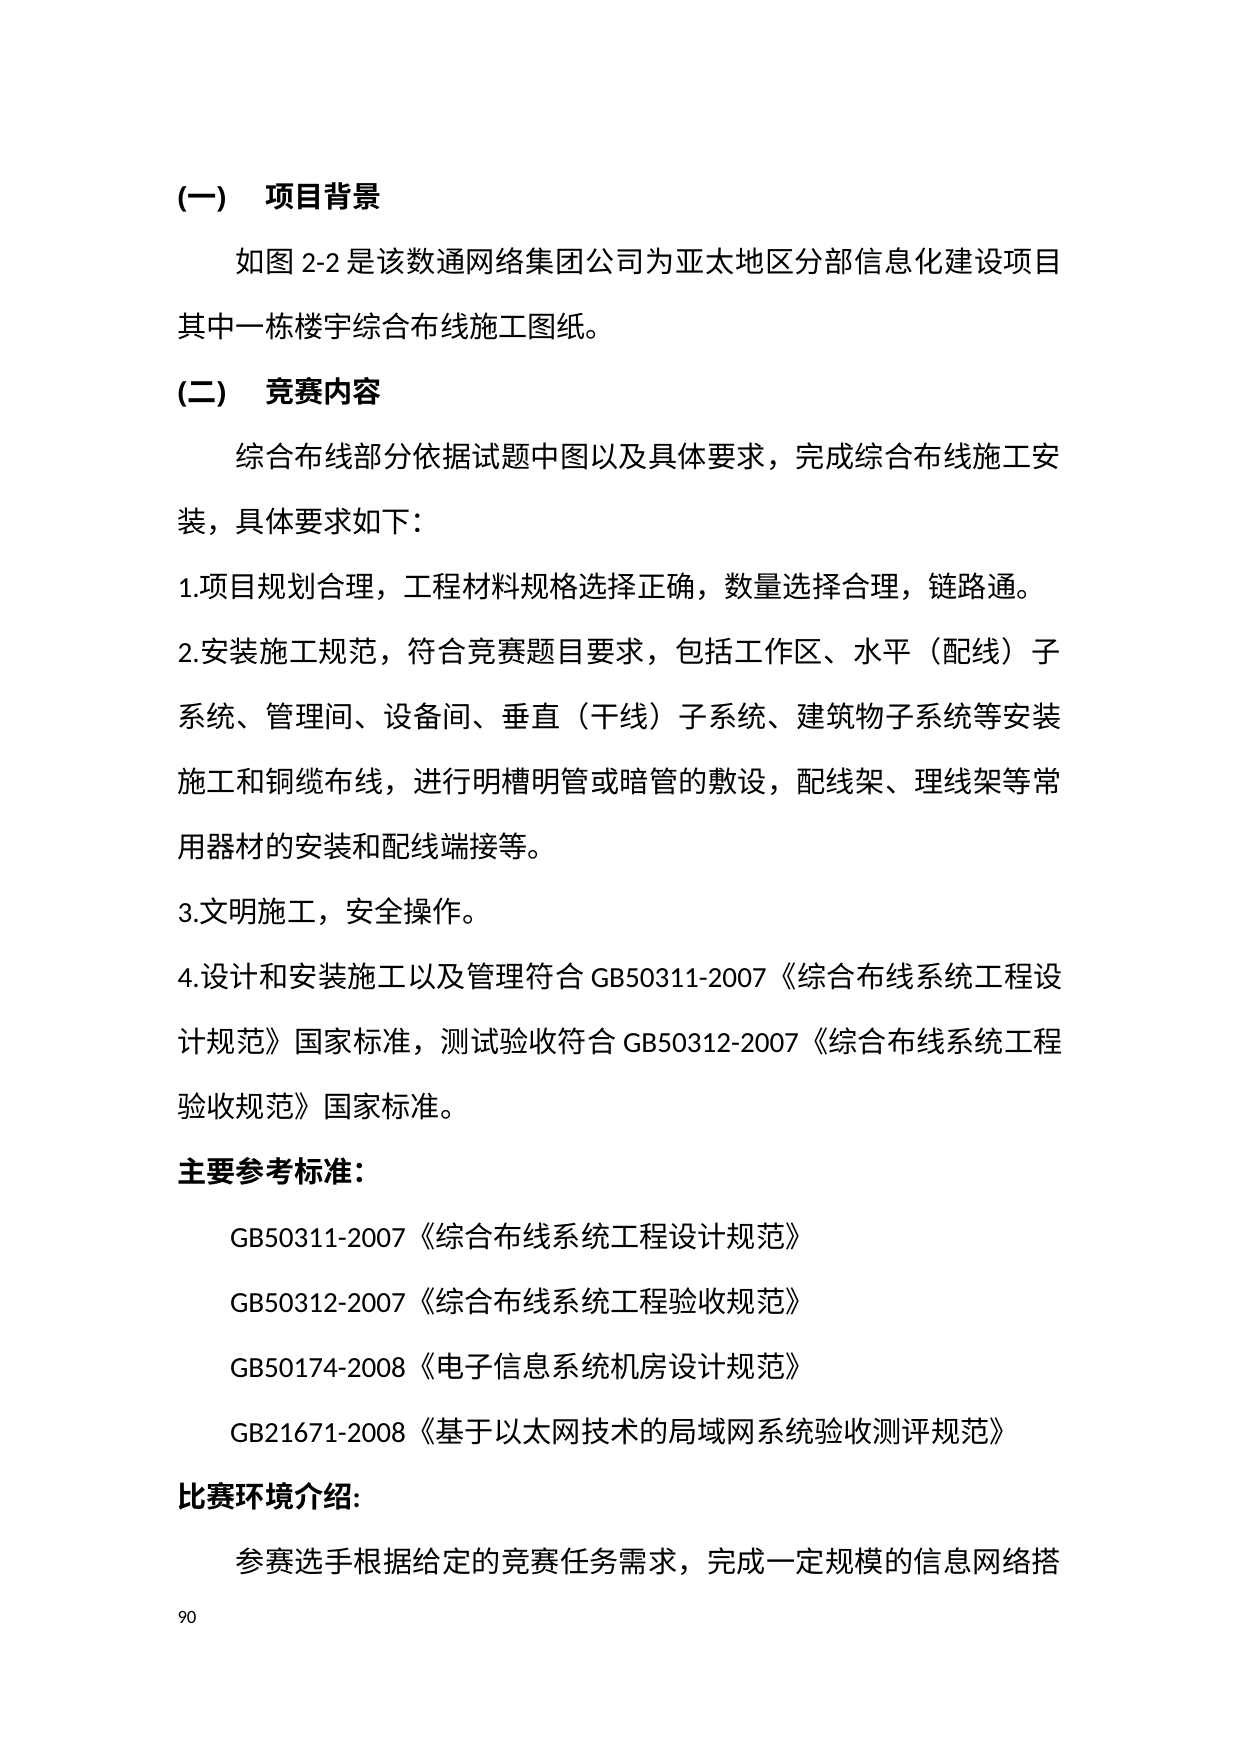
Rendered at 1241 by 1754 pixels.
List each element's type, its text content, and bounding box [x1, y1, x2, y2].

text GB50311-2007《综合布线系统工程设计规范》 [186, 1202, 1063, 1267]
text 主要参考标准： [177, 1137, 1063, 1202]
text 如图2-2是该数通网络集团公司为亚太地区分部信息化建设项目其中一栋楼宇综合布线施工图纸。 [177, 227, 1063, 357]
text 3.文明施工，安全操作。 [177, 877, 1063, 942]
text GB50312-2007《综合布线系统工程验收规范》 [186, 1267, 1063, 1332]
text 4.设计和安装施工以及管理符合GB50311-2007《综合布线系统工程设计规范》国家标准，测试验收符合GB50312-2007《综合布线系统工程验收规范》国家标准。 [177, 942, 1063, 1137]
text GB21671-2008《基于以太网技术的局域网系统验收测评规范》 [186, 1397, 1063, 1462]
list 竞赛内容 [177, 357, 1063, 422]
list 项目背景 [177, 162, 1063, 227]
text 比赛环境介绍: [177, 1462, 1063, 1527]
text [177, 1527, 1063, 1592]
text 2.安装施工规范，符合竞赛题目要求，包括工作区、水平（配线）子系统、管理间、设备间、垂直（干线）子系统、建筑物子系统等安装施工和铜缆布线，进行明槽明管或暗管的敷设，配线架、理线架等常用器材的安装和配线端接等。 [177, 617, 1063, 877]
text GB50174-2008《电子信息系统机房设计规范》 [186, 1332, 1063, 1397]
text 1.项目规划合理，工程材料规格选择正确，数量选择合理，链路通。 [177, 552, 1063, 617]
text 综合布线部分依据试题中图以及具体要求，完成综合布线施工安装，具体要求如下： [177, 422, 1063, 552]
